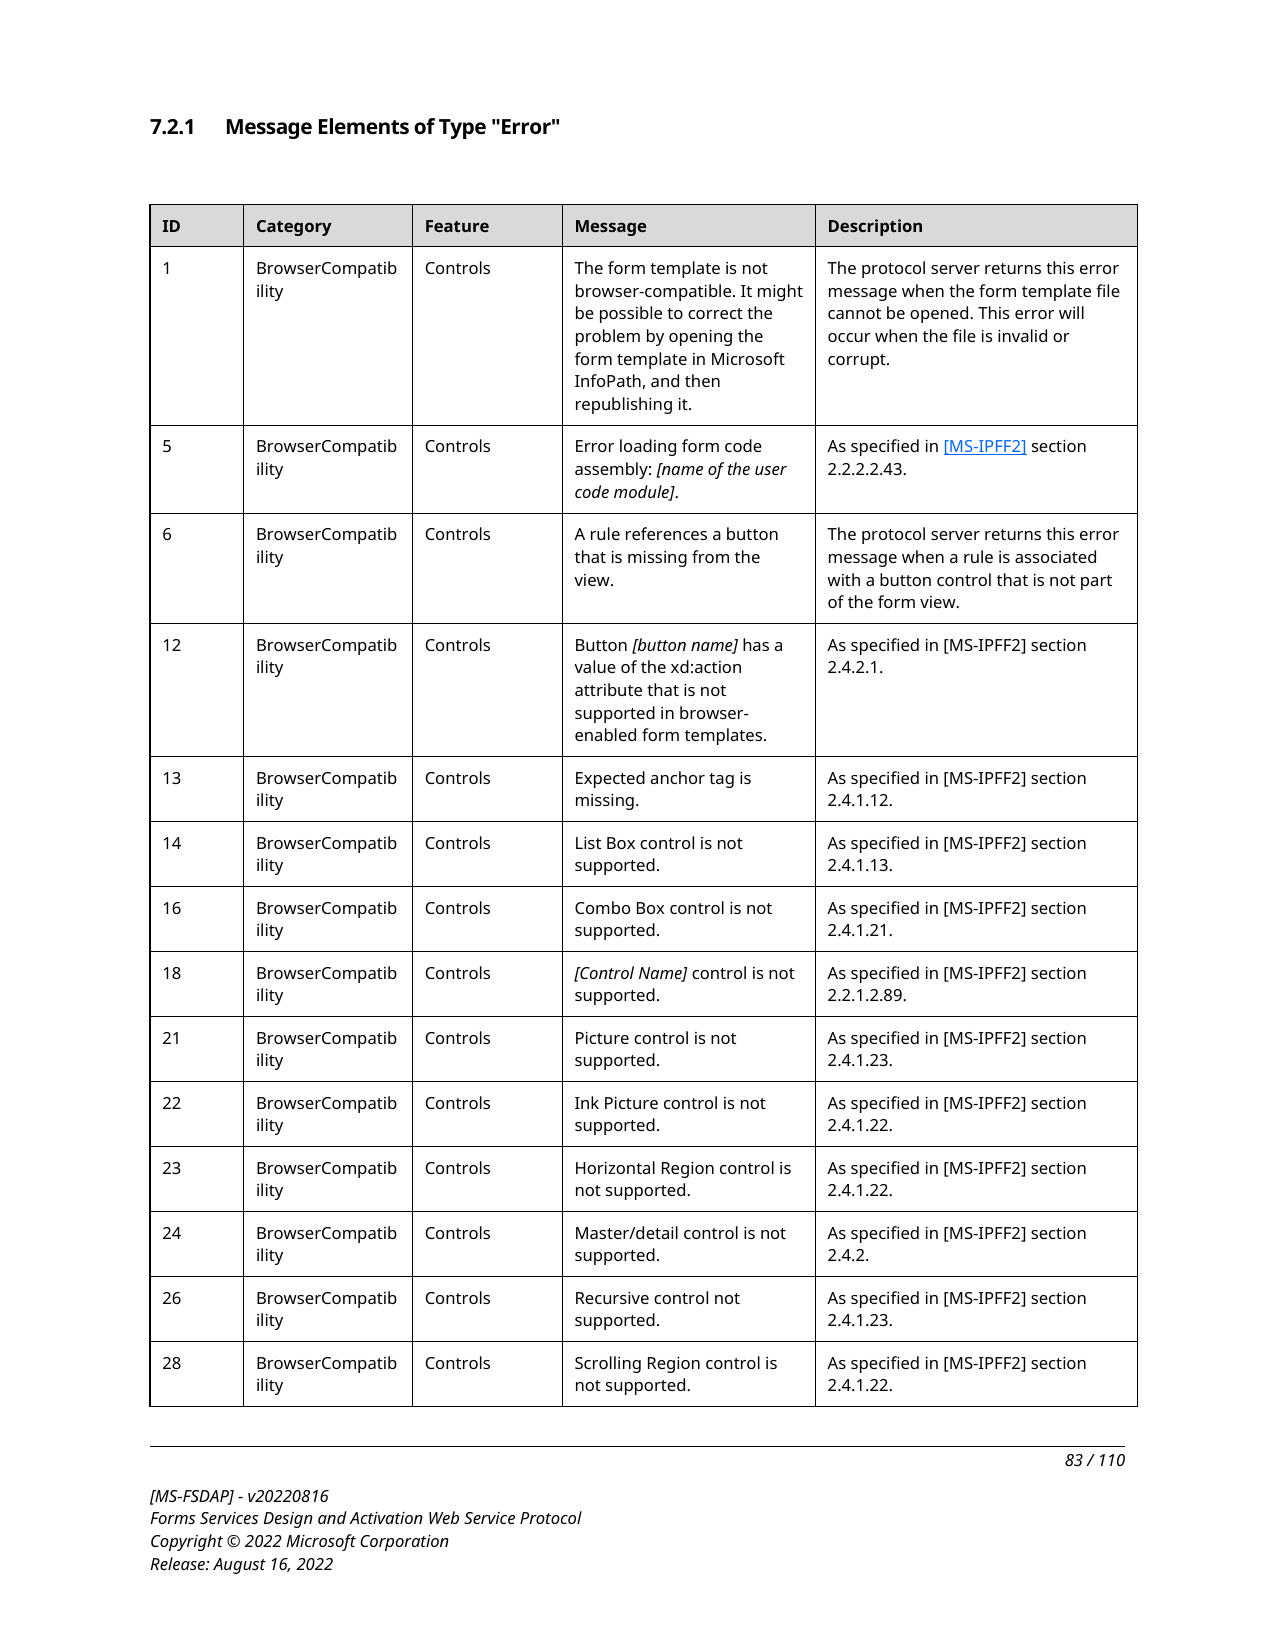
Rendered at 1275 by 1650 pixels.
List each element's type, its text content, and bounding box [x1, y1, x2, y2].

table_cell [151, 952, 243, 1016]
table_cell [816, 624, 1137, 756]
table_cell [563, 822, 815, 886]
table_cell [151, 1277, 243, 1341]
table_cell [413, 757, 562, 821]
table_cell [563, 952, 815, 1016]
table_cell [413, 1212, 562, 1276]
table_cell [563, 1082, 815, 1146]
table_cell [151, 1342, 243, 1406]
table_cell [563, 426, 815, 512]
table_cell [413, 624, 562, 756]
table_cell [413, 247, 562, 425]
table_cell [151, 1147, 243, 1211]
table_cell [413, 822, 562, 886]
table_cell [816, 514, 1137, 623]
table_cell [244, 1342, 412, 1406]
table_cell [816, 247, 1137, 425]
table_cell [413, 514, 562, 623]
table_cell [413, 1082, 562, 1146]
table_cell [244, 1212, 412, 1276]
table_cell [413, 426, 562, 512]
subtitle Message Elements of Type "Error" [150, 112, 1125, 141]
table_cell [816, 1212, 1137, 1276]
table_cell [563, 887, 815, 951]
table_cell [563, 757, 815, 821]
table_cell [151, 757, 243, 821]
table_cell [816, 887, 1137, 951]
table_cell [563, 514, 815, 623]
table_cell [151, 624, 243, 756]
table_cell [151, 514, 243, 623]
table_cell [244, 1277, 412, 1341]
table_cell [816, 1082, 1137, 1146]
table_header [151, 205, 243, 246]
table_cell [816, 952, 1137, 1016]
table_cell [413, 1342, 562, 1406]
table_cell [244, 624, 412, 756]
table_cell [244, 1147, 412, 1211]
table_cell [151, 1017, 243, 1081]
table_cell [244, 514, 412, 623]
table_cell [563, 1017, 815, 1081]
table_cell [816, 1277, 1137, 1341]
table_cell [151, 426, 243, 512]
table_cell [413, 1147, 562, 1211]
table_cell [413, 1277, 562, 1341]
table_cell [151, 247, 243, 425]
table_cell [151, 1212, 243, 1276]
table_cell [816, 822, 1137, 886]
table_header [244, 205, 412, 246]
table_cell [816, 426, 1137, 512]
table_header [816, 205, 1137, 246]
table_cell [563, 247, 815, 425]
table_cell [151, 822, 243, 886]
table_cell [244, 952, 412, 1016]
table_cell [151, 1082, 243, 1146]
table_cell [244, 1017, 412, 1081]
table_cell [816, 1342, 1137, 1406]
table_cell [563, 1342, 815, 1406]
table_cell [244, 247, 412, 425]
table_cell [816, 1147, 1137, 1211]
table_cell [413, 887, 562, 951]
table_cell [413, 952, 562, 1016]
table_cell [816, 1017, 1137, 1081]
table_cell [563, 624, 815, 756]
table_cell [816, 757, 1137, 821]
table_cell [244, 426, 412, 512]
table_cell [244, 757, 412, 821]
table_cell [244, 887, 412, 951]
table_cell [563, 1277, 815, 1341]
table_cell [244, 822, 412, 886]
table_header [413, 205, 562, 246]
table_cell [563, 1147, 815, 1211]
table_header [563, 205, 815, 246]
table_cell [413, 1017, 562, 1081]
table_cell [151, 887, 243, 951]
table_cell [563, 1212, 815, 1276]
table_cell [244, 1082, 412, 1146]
